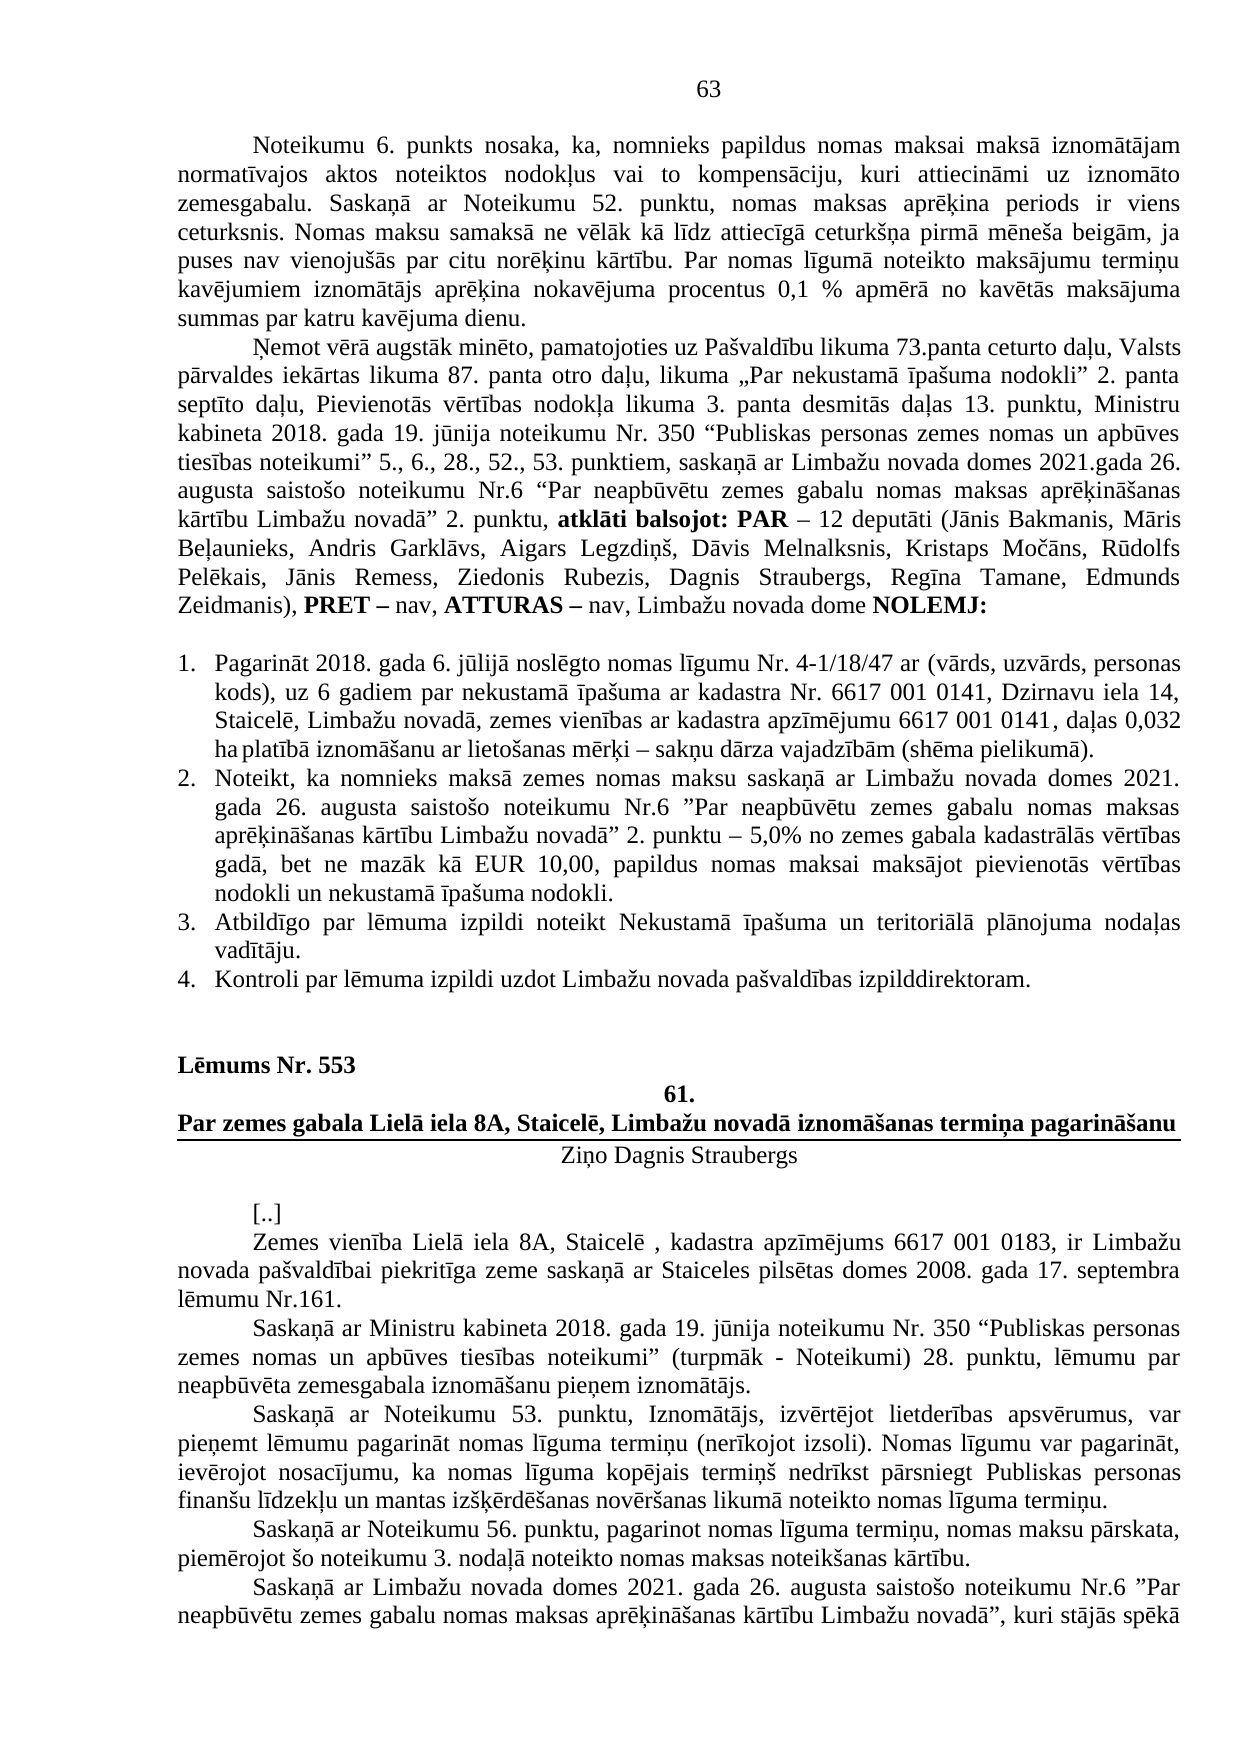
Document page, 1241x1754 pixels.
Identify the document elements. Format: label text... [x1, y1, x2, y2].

text Saskaņā ar Ministru kabineta 2018. gada 19. jūnija noteikumu Nr. 350 “Publiskas personas zemes nomas un apbūves tiesības noteikumi” (turpmāk - Noteikumi) 28. punktu, lēmumu par neapbūvēta zemesgabala iznomāšanu pieņem iznomātājs. [177, 1313, 1181, 1399]
list Kontroli par lēmuma izpildi uzdot Limbažu novada pašvaldības izpilddirektoram. [177, 964, 1181, 993]
list Noteikt, ka nomnieks maksā zemes nomas maksu saskaņā ar Limbažu novada domes 2021. gada 26. augusta saistošo noteikumu Nr.6 ”Par neapbūvētu zemes gabalu nomas maksas aprēķināšanas kārtību Limbažu novadā” 2. punktu – 5,0% no zemes gabala kadastrālās vērtības gadā, bet ne mazāk kā EUR 10,00, papildus nomas maksai maksājot pievienotās vērtības nodokli un nekustamā īpašuma nodokli. [177, 763, 1181, 907]
text [..] [177, 1198, 1181, 1227]
text Lēmums Nr. 553 [177, 1051, 1181, 1079]
text 61. [177, 1079, 1181, 1108]
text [177, 1572, 1181, 1629]
list Pagarināt 2018. gada 6. jūlijā noslēgto nomas līgumu Nr. 4-1/18/47 ar (vārds, uzvārds, personas kods), uz 6 gadiem par nekustamā īpašuma ar kadastra Nr. 6617 001 0141, Dzirnavu iela 14, Staicelē, Limbažu novadā, zemes vienības ar kadastra apzīmējumu 6617 001 0141, daļas 0,032 ha platībā iznomāšanu ar lietošanas mērķi – sakņu dārza vajadzībām (shēma pielikumā). [177, 648, 1181, 763]
text Ziņo Dagnis Straubergs [177, 1141, 1181, 1169]
text Saskaņā ar Noteikumu 53. punktu, Iznomātājs, izvērtējot lietderības apsvērumus, var pieņemt lēmumu pagarināt nomas līguma termiņu (nerīkojot izsoli). Nomas līgumu var pagarināt, ievērojot nosacījumu, ka nomas līguma kopējais termiņš nedrīkst pārsniegt Publiskas personas finanšu līdzekļu un mantas izšķērdēšanas novēršanas likumā noteikto nomas līguma termiņu. [177, 1399, 1181, 1514]
text Noteikumu 6. punkts nosaka, ka, nomnieks papildus nomas maksai maksā iznomātājam normatīvajos aktos noteiktos nodokļus vai to kompensāciju, kuri attiecināmi uz iznomāto zemesgabalu. Saskaņā ar Noteikumu 52. punktu, nomas maksas aprēķina periods ir viens ceturksnis. Nomas maksu samaksā ne vēlāk kā līdz attiecīgā ceturkšņa pirmā mēneša beigām, ja puses nav vienojušās par citu norēķinu kārtību. Par nomas līgumā noteikto maksājumu termiņu kavējumiem iznomātājs aprēķina nokavējuma procentus 0,1 % apmērā no kavētās maksājuma summas par katru kavējuma dienu. [177, 131, 1181, 332]
text Saskaņā ar Noteikumu 56. punktu, pagarinot nomas līguma termiņu, nomas maksu pārskata, piemērojot šo noteikumu 3. nodaļā noteikto nomas maksas noteikšanas kārtību. [177, 1514, 1181, 1572]
text Par zemes gabala Lielā iela 8A, Staicelē, Limbažu novadā iznomāšanas termiņa pagarināšanu [177, 1108, 1181, 1139]
text Zemes vienība Lielā iela 8A, Staicelē , kadastra apzīmējums 6617 001 0183, ir Limbažu novada pašvaldībai piekritīga zeme saskaņā ar Staiceles pilsētas domes 2008. gada 17. septembra lēmumu Nr.161. [177, 1227, 1181, 1313]
text Ņemot vērā augstāk minēto, pamatojoties uz Pašvaldību likuma 73.panta ceturto daļu, Valsts pārvaldes iekārtas likuma 87. panta otro daļu, likuma „Par nekustamā īpašuma nodokli” 2. panta septīto daļu, Pievienotās vērtības nodokļa likuma 3. panta desmitās daļas 13. punktu, Ministru kabineta 2018. gada 19. jūnija noteikumu Nr. 350 “Publiskas personas zemes nomas un apbūves tiesības noteikumi” 5., 6., 28., 52., 53. punktiem, saskaņā ar Limbažu novada domes 2021.gada 26. augusta saistošo noteikumu Nr.6 “Par neapbūvētu zemes gabalu nomas maksas aprēķināšanas kārtību Limbažu novadā” 2. punktu, atklāti balsojot: PAR – 12 deputāti (Jānis Bakmanis, Māris Beļaunieks, Andris Garklāvs, Aigars Legzdiņš, Dāvis Melnalksnis, Kristaps Močāns, Rūdolfs Pelēkais, Jānis Remess, Ziedonis Rubezis, Dagnis Straubergs, Regīna Tamane, Edmunds Zeidmanis), PRET – nav, ATTURAS – nav, Limbažu novada dome NOLEMJ: [177, 332, 1181, 619]
list Atbildīgo par lēmuma izpildi noteikt Nekustamā īpašuma un teritoriālā plānojuma nodaļas vadītāju. [177, 907, 1181, 964]
